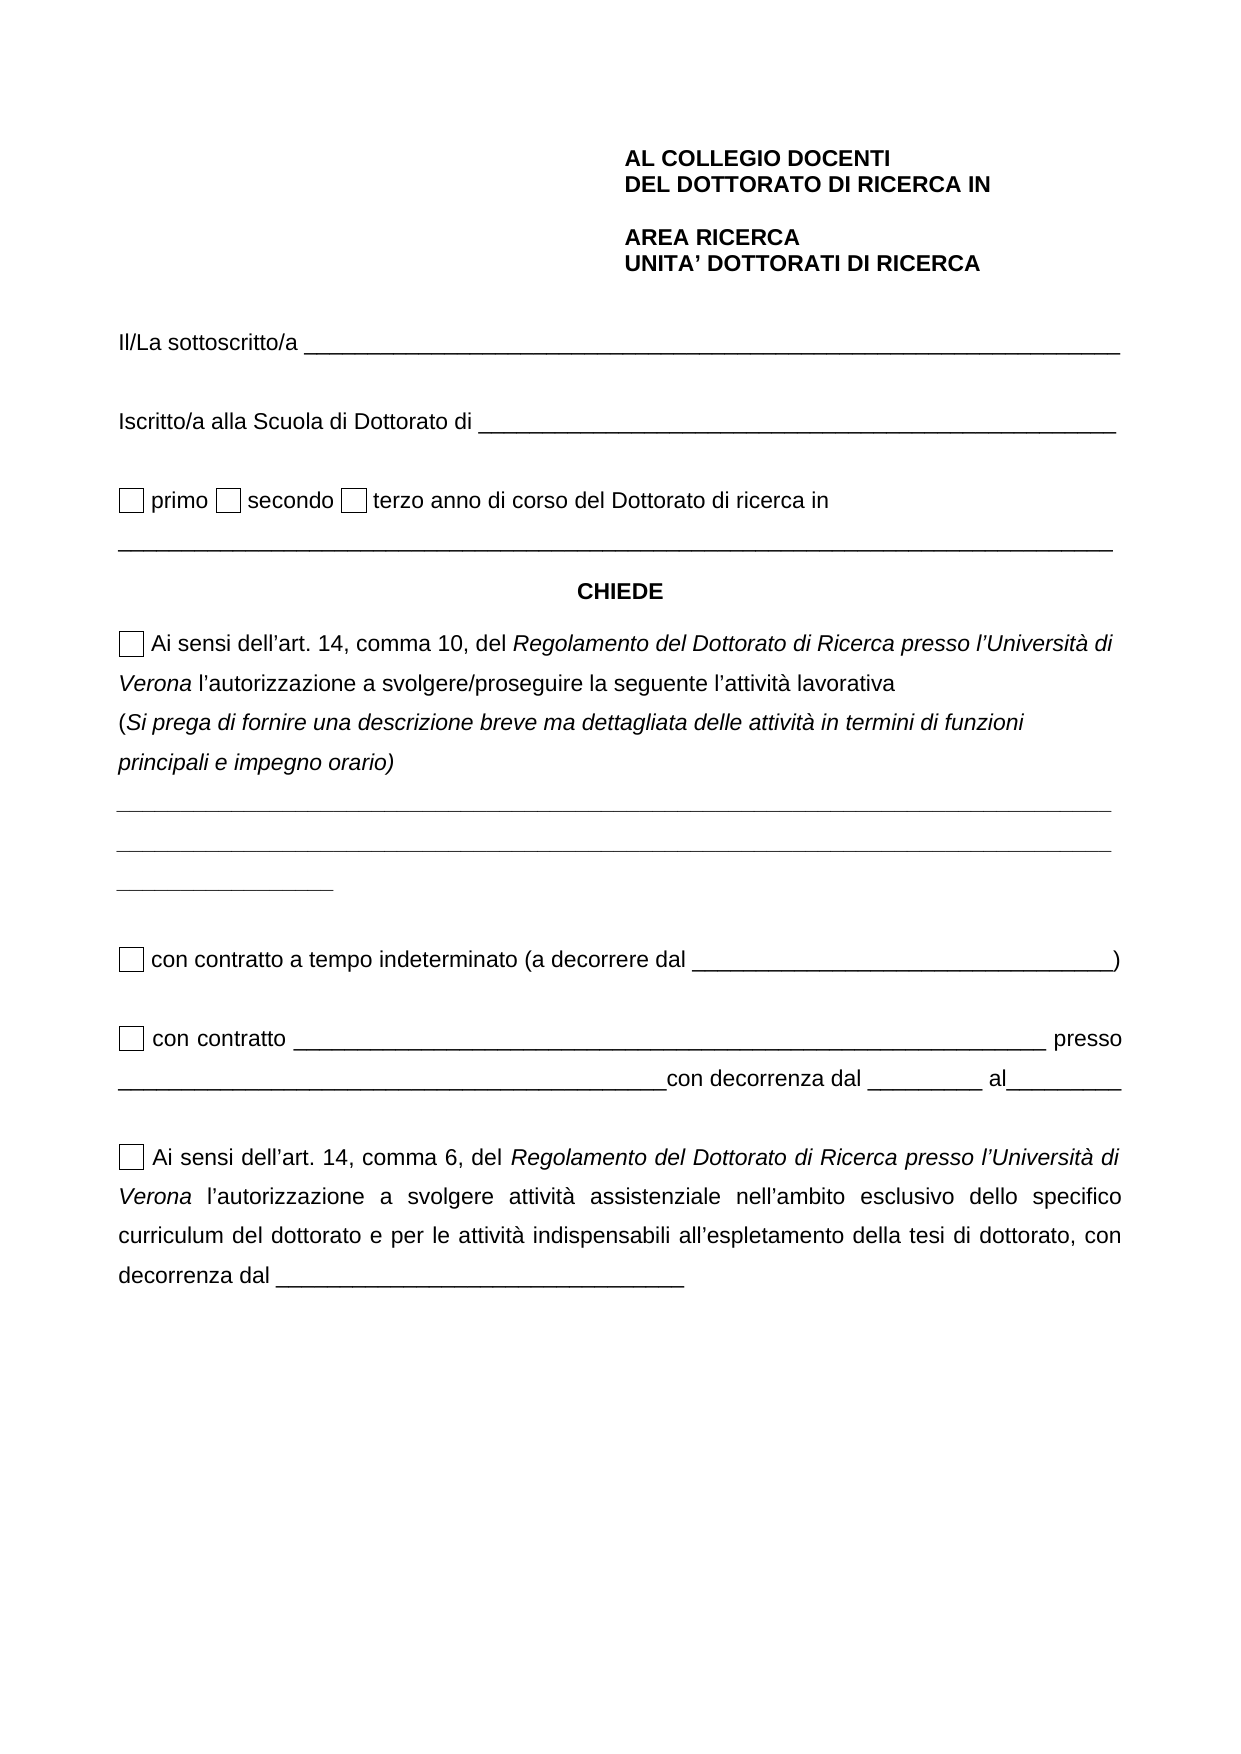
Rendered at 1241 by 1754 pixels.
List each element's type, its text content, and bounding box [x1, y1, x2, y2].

text AL COLLEGIO DOCENTI [624, 144, 1122, 171]
text Ai sensi dell’art. 14, comma 10, del Regolamento del Dottorato di Ricerca presso l’Università di Verona l’autorizzazione a svolgere/proseguire la seguente l’attività lavorativa [118, 630, 1122, 696]
text (Si prega di fornire una descrizione breve ma dettagliata delle attività in termini di funzioni principali e impegno orario) [118, 709, 1122, 775]
text UNITA’ DOTTORATI DI RICERCA [624, 250, 1122, 276]
text Il/La sottoscritto/a ________________________________________________________________ [118, 329, 1122, 355]
text DEL DOTTORATO DI RICERCA IN [624, 171, 1122, 197]
text con contratto ___________________________________________________________ presso ___________________________________________con decorrenza dal _________ al_________ [118, 1025, 1122, 1091]
text ______________________________________________________________________________ [118, 788, 1122, 814]
text con contratto a tempo indeterminato (a decorrere dal _________________________________) [118, 946, 1122, 972]
text Iscritto/a alla Scuola di Dottorato di __________________________________________________ [118, 408, 1122, 434]
text Ai sensi dell’art. 14, comma 6, del Regolamento del Dottorato di Ricerca presso l’Università di Verona l’autorizzazione a svolgere attività assistenziale nell’ambito esclusivo dello specifico curriculum del dottorato e per le attività indispensabili all’espletamento della tesi di dottorato, con decorrenza dal ________________________________ [118, 1143, 1122, 1288]
text _______________________________________________________________________________________________ [118, 828, 1122, 893]
text primo secondo terzo anno di corso del Dottorato di ricerca in [118, 487, 1122, 513]
text AREA RICERCA [549, 223, 1122, 250]
text ______________________________________________________________________________ [118, 526, 1122, 553]
text CHIEDE [118, 578, 1122, 605]
